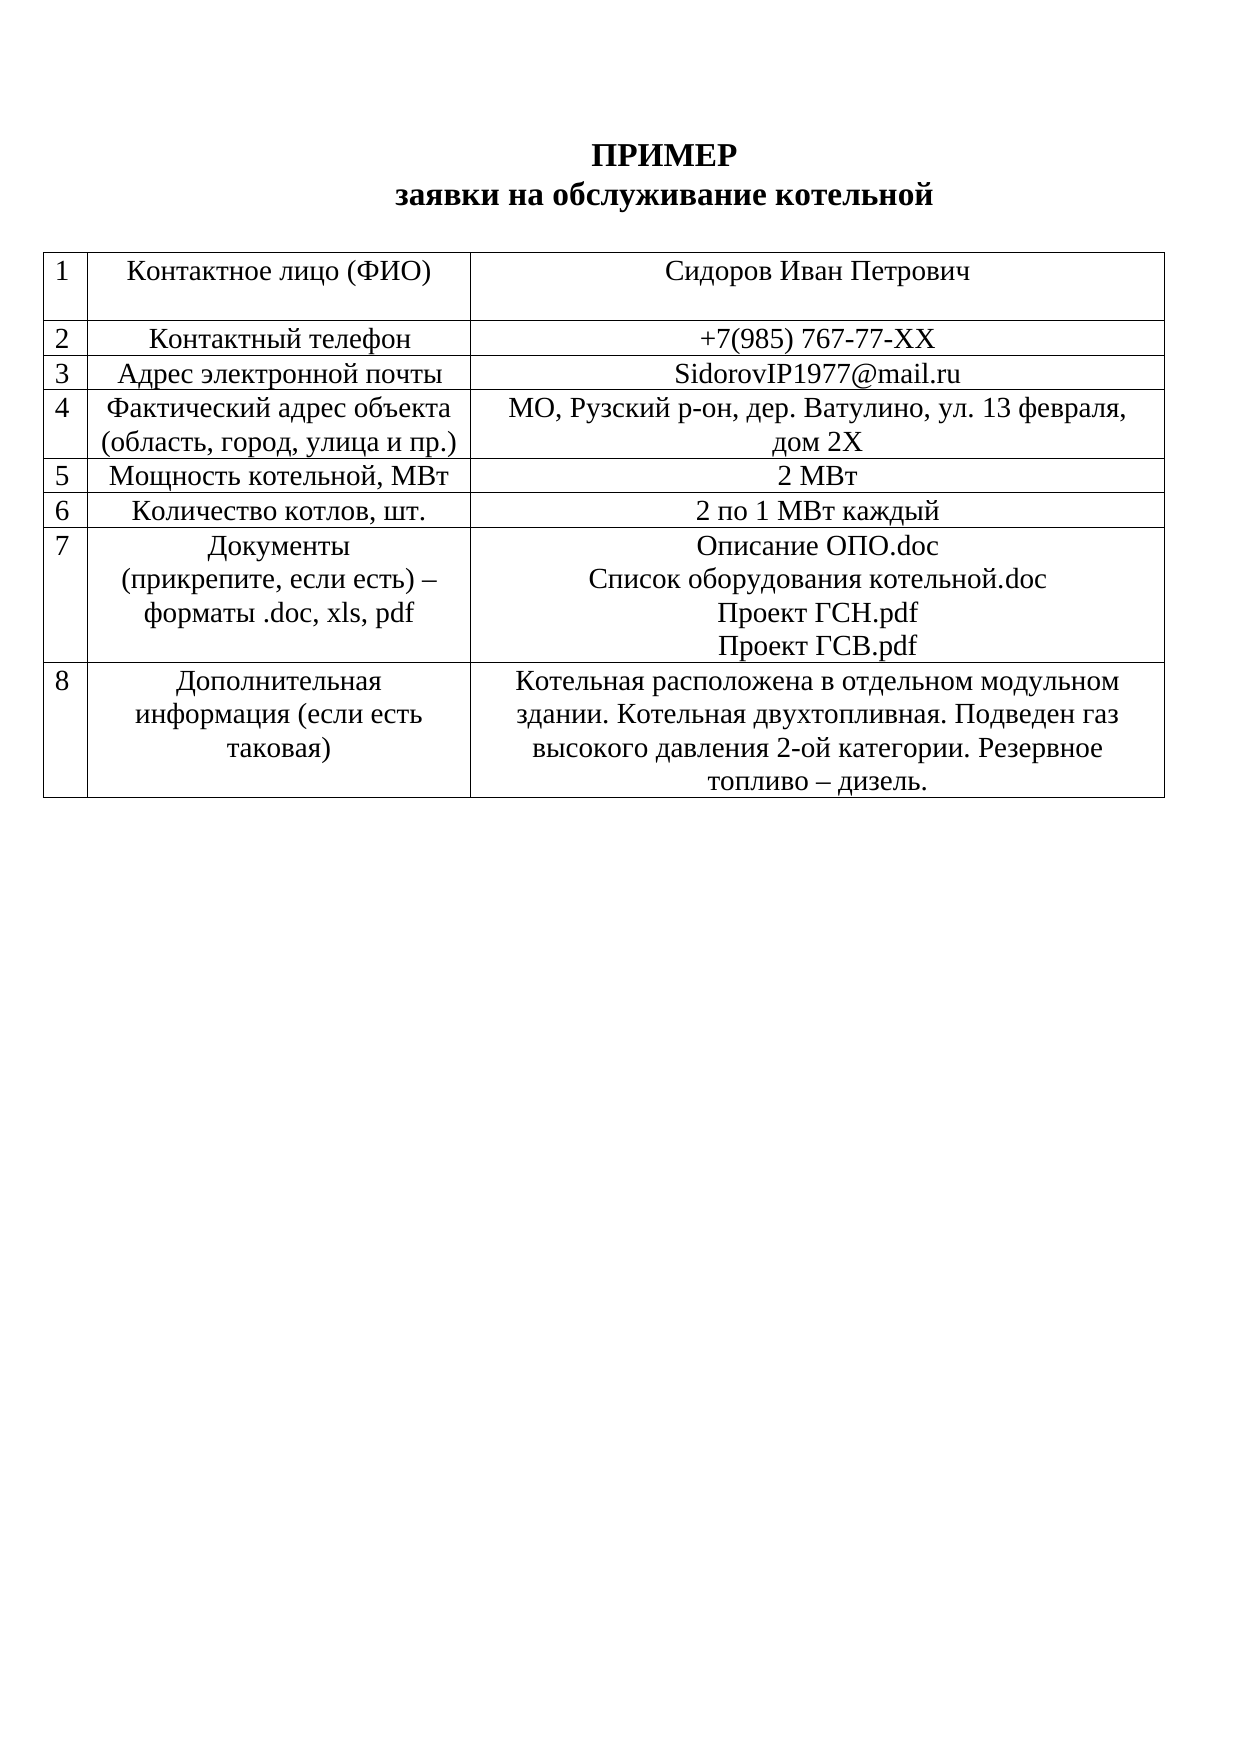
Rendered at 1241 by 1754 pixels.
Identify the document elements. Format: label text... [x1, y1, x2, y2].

table_cell 2 по 1 МВт каждый [471, 493, 1164, 527]
table_cell 8 [44, 663, 87, 797]
table_cell Документы (прикрепите, если есть) – форматы .doc, xls, pdf [88, 528, 470, 662]
table_cell Описание ОПО.doc Список оборудования котельной.doc Проект ГСН.pdf Проект ГСВ.pdf [471, 528, 1164, 662]
table_cell МО, Рузский р-он, дер. Ватулино, ул. 13 февраля, дом 2Х [471, 390, 1164, 457]
table_cell Котельная расположена в отдельном модульном здании. Котельная двухтопливная. Подведен газ высокого давления 2-ой категории. Резервное топливо – дизель. [471, 663, 1164, 797]
text заявки на обслуживание котельной [177, 174, 1152, 212]
table_cell 5 [44, 459, 87, 492]
table_cell 3 [44, 356, 87, 389]
table_header Контактное лицо (ФИО) [88, 253, 470, 320]
table_cell SidorovIP1977@mail.ru [471, 356, 1164, 389]
table_cell Контактный телефон [88, 321, 470, 355]
table_header 1 [44, 253, 87, 320]
table_cell Мощность котельной, МВт [88, 459, 470, 492]
table_cell Фактический адрес объекта (область, город, улица и пр.) [88, 390, 470, 457]
table_cell 6 [44, 493, 87, 527]
text ПРИМЕР [177, 136, 1152, 174]
table_header Сидоров Иван Петрович [471, 253, 1164, 320]
table_cell 7 [44, 528, 87, 662]
table_cell 2 МВт [471, 459, 1164, 492]
table_cell Адрес электронной почты [88, 356, 470, 389]
table_cell +7(985) 767-77-ХХ [471, 321, 1164, 355]
table_cell Количество котлов, шт. [88, 493, 470, 527]
table_cell 2 [44, 321, 87, 355]
table_cell 4 [44, 390, 87, 457]
table_cell Дополнительная информация (если есть таковая) [88, 663, 470, 797]
